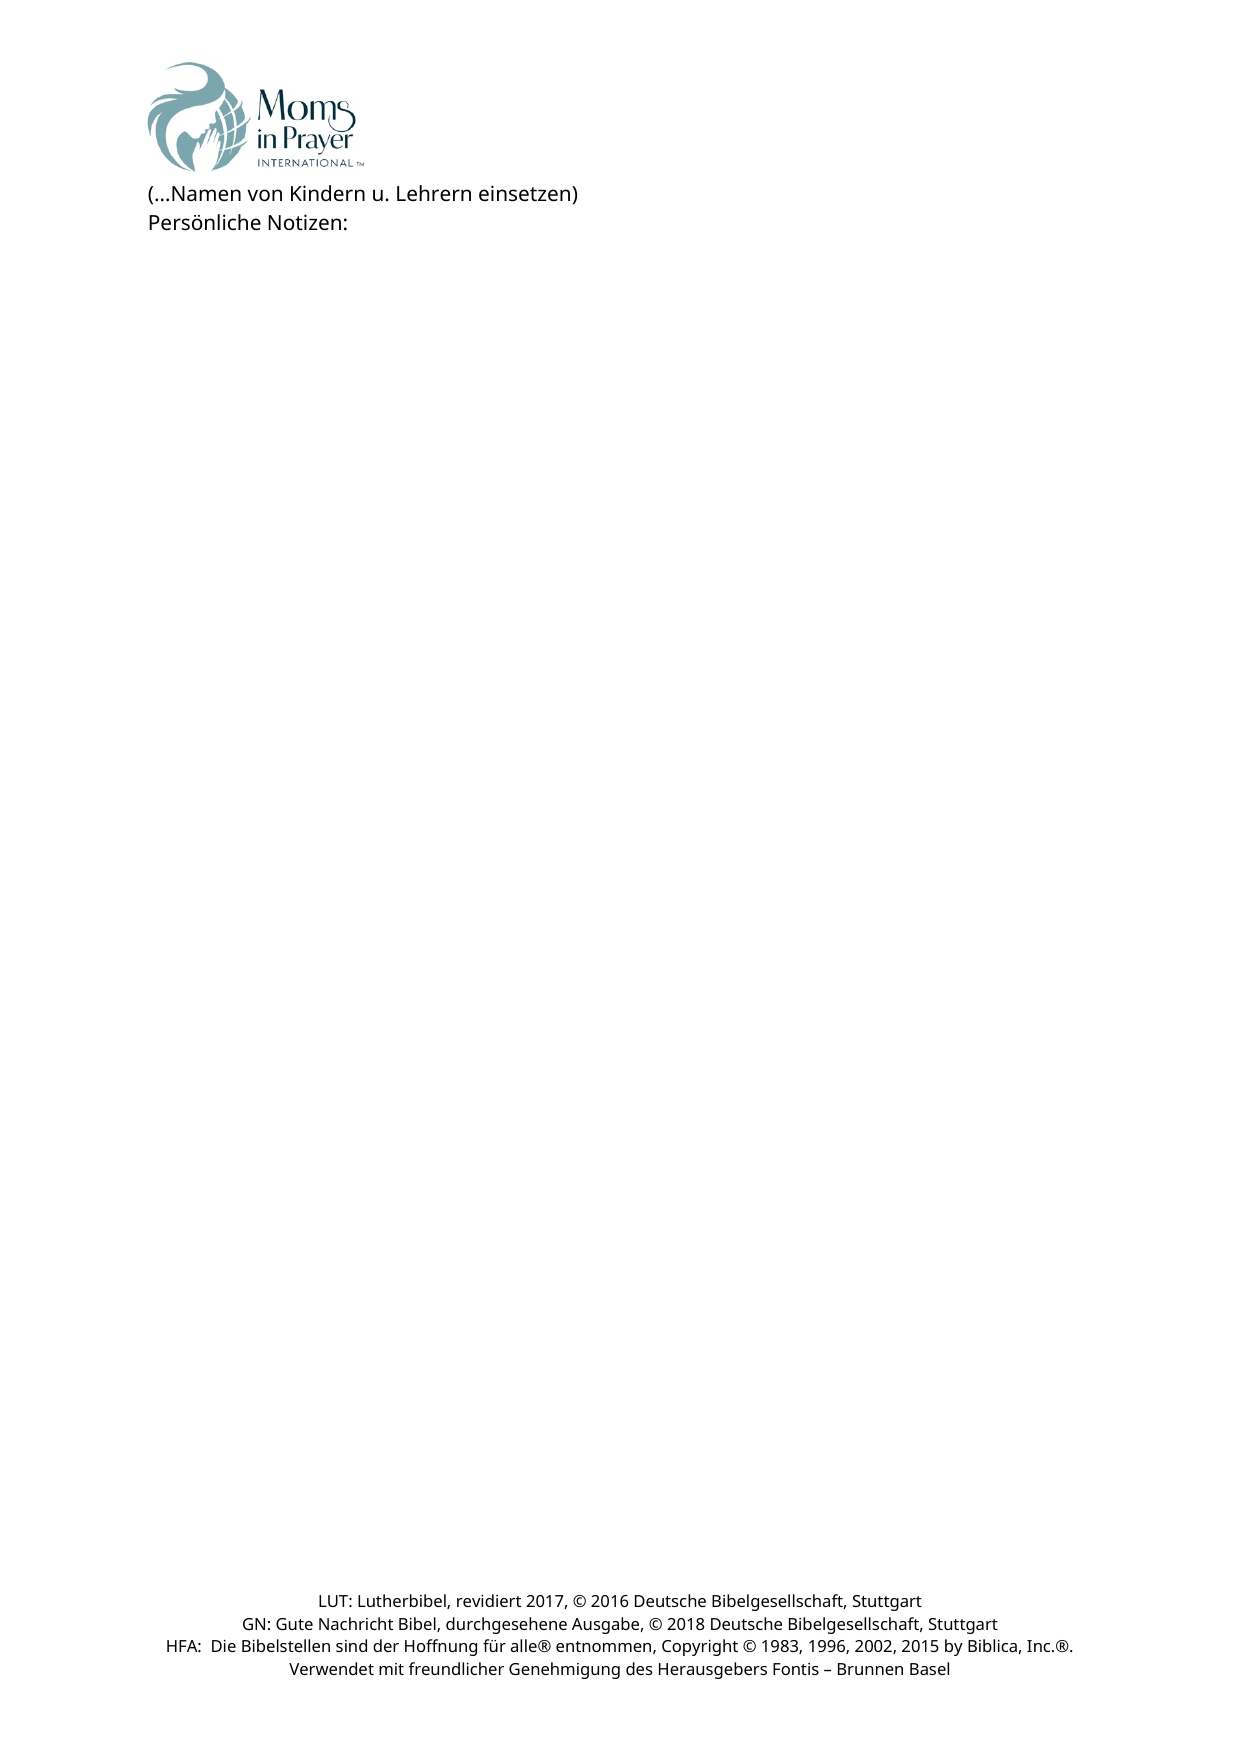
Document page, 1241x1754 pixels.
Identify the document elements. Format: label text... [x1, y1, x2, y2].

text Persönliche Notizen: [148, 208, 1093, 236]
picture [147, 62, 364, 172]
text (…Namen von Kindern u. Lehrern einsetzen) [148, 179, 1093, 208]
